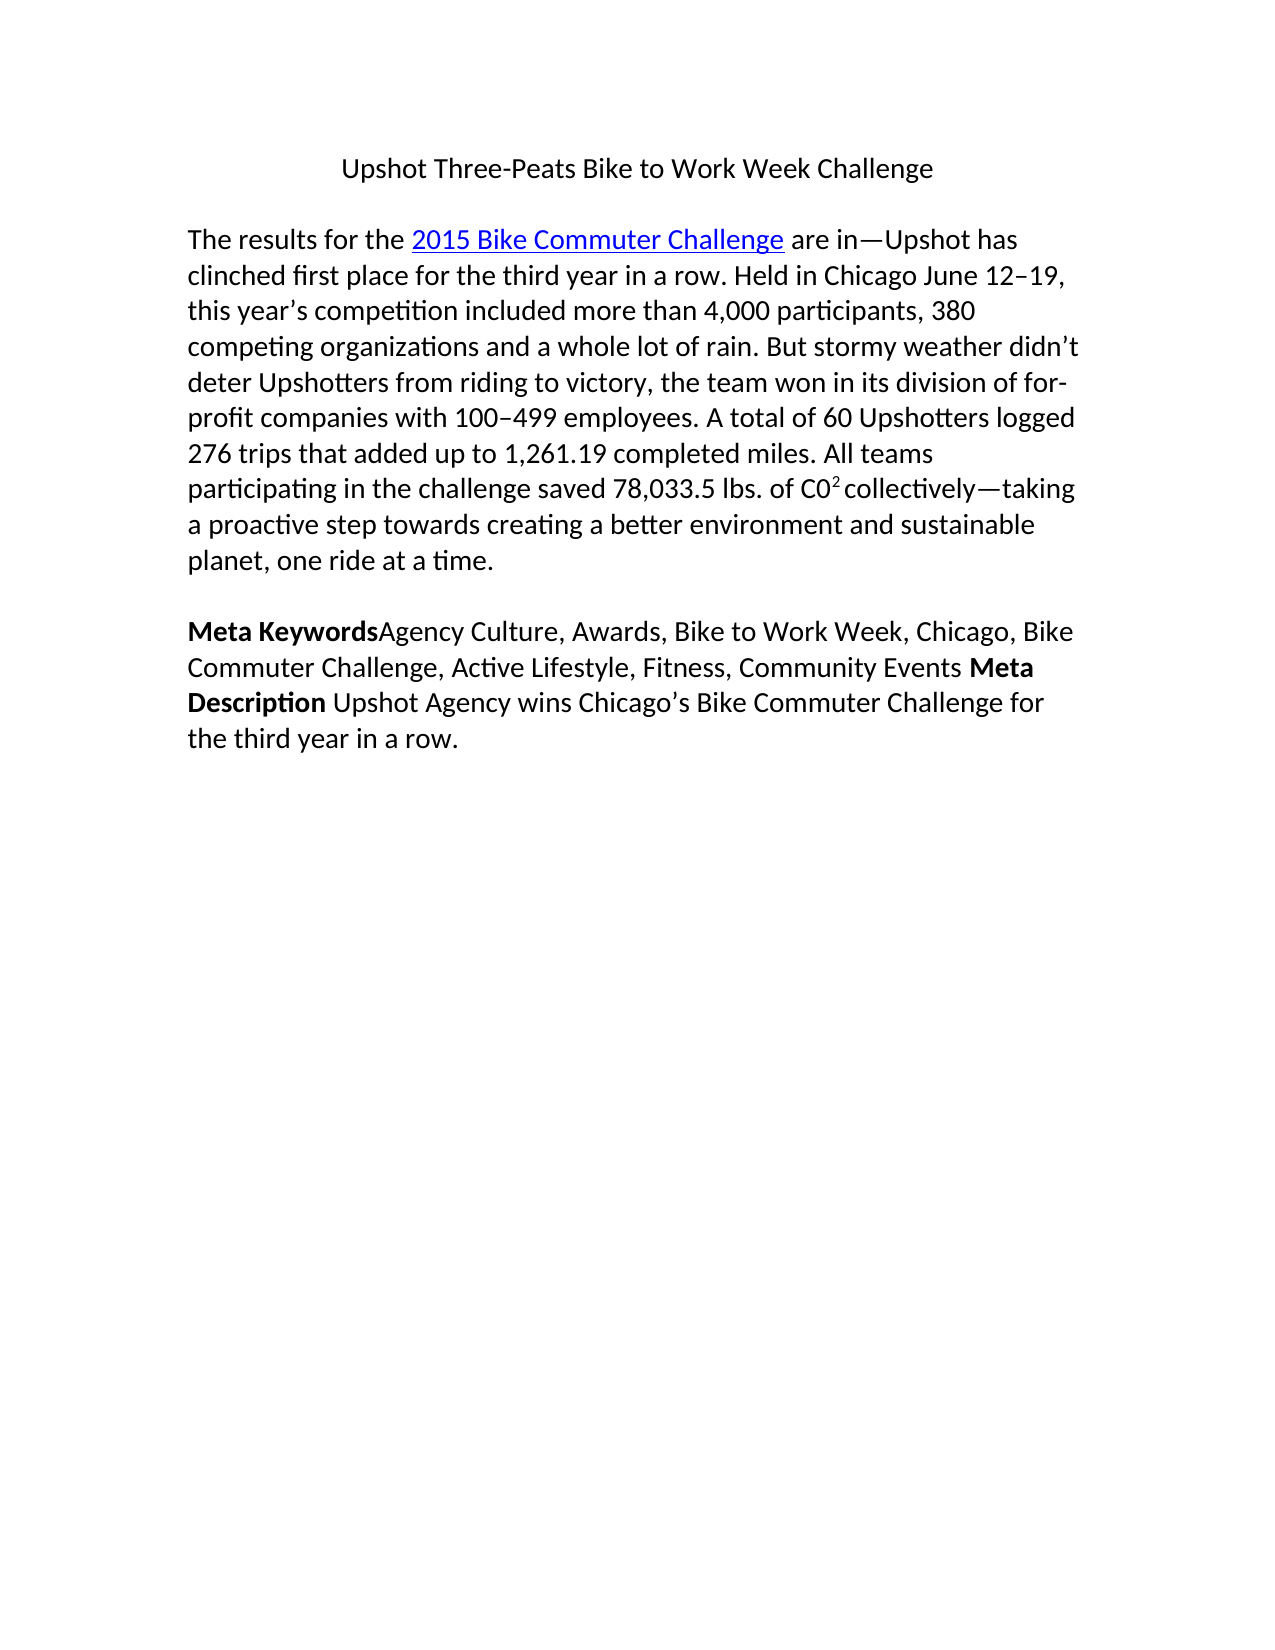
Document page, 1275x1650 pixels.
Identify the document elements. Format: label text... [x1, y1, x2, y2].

text The results for the 2015 Bike Commuter Challenge are in—Upshot has clinched first place for the third year in a row. Held in Chicago June 1219, this year’s competition included more than 4,000 participants, 380 competing organizations and a whole lot of rain. But stormy weather didn’t deter Upshot from riding to victory, the team won in its division of for-profit companies with 100–499 employees. A of 60 Upshotters logged 276 trips that added up to 1,261.19 completed miles. All teams participating in the challenge saved 78,033.5 lbs. of C02 collectively—taking a proactive step towards creating a better environment and sustainable planet, one ride at a time. [187, 221, 1087, 577]
text Upshot Bike to Work Week [187, 150, 1087, 186]
